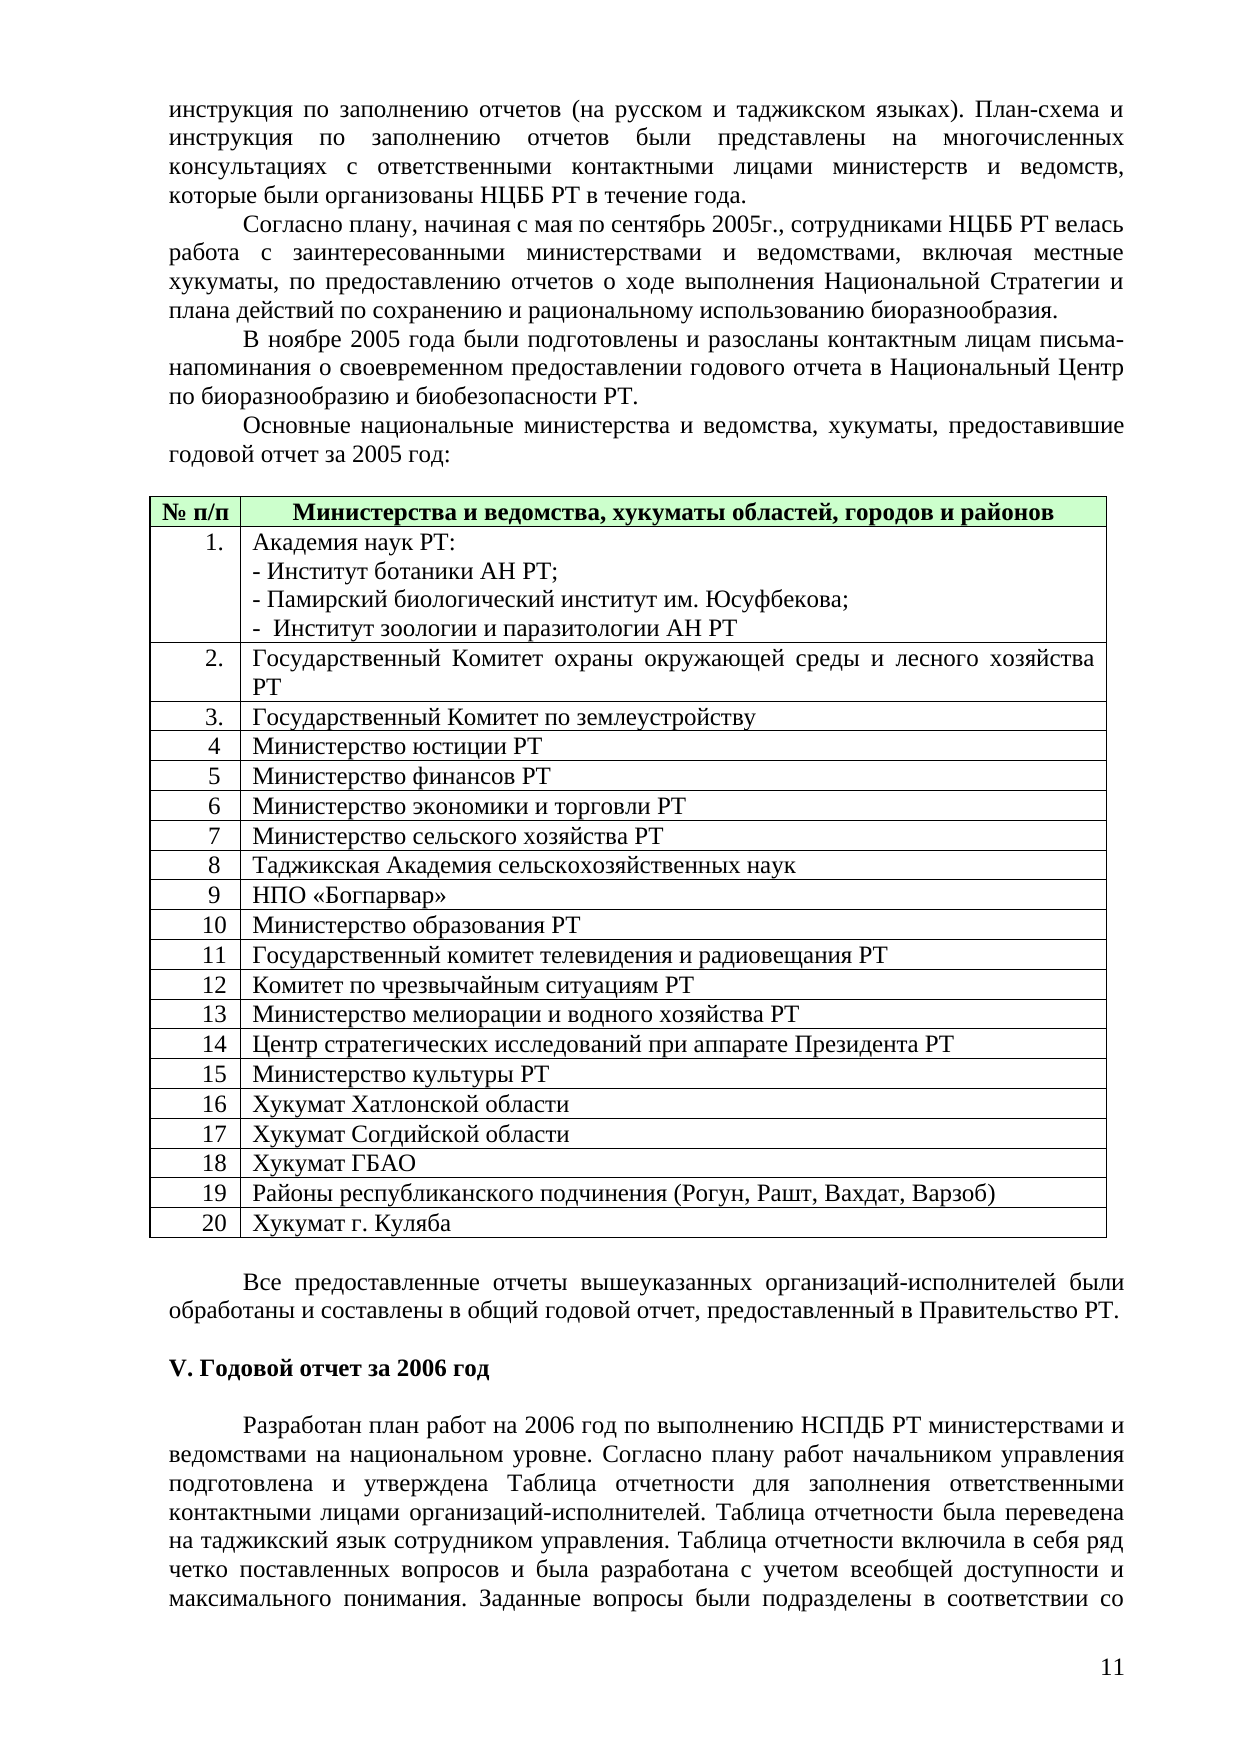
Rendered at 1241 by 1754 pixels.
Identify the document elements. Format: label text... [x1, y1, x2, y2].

text Согласно плану, начиная с мая по сентябрь 2005г., сотрудниками НЦББ РТ велась работа с заинтересованными министерствами и ведомствами, включая местные хукуматы, по предоставлению отчетов о ходе выполнения Национальной Стратегии и плана действий по сохранению и рациональному использованию биоразнообразия. [169, 209, 1125, 324]
table_cell 18 [151, 1149, 240, 1177]
table_header № п/п [151, 497, 240, 526]
table_cell 17 [151, 1119, 240, 1147]
table_cell Хукумат Согдийской области [241, 1119, 1106, 1147]
table_cell Хукумат ГБАО [241, 1149, 1106, 1177]
table_cell Министерство юстиции РТ [241, 731, 1106, 760]
table_cell Государственный комитет телевидения и радиовещания РТ [241, 940, 1106, 969]
table_cell Хукумат Хатлонской области [241, 1089, 1106, 1118]
table_cell Государственный Комитет охраны окружающей среды и лесного хозяйства РТ [241, 643, 1106, 701]
table_cell Районы республиканского подчинения (Рогун, Рашт, Вахдат, Варзоб) [241, 1178, 1106, 1207]
table_cell 1. [151, 527, 240, 642]
table_cell 12 [151, 970, 240, 998]
table_cell Центр стратегических исследований при аппарате Президента РТ [241, 1029, 1106, 1058]
table_cell 14 [151, 1029, 240, 1058]
table_cell 13 [151, 1000, 240, 1028]
table_cell 7 [151, 821, 240, 849]
text Основные национальные министерства и ведомства, хукуматы, предоставившие годовой отчет за 2005 год: [169, 410, 1125, 467]
text В ноябре 2005 года были подготовлены и разосланы контактным лицам письма-напоминания о своевременном предоставлении годового отчета в Национальный Центр по биоразнообразию и биобезопасности РТ. [169, 324, 1125, 410]
text Все предоставленные отчеты вышеуказанных организаций-исполнителей были обработаны и составлены в общий годовой отчет, предоставленный в Правительство РТ. [169, 1267, 1125, 1324]
table_cell Государственный Комитет по землеустройству [241, 702, 1106, 730]
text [169, 1410, 1125, 1612]
table_cell 3. [151, 702, 240, 730]
table_cell Министерство сельского хозяйства РТ [241, 821, 1106, 849]
table_cell Министерство мелиорации и водного хозяйства РТ [241, 1000, 1106, 1028]
table_cell Академия наук РТ: - Институт ботаники АН РТ; - Памирский биологический институт им. Юсуфбекова; - Институт зоологии и паразитологии АН РТ [241, 527, 1106, 642]
table_cell 20 [151, 1208, 240, 1237]
table_cell Комитет по чрезвычайным ситуациям РТ [241, 970, 1106, 998]
text V. Годовой отчет за 2006 год [169, 1353, 1125, 1382]
table_cell 11 [151, 940, 240, 969]
table_cell 15 [151, 1059, 240, 1088]
table_cell 19 [151, 1178, 240, 1207]
table_cell Хукумат г. Куляба [241, 1208, 1106, 1237]
table_cell Министерство культуры РТ [241, 1059, 1106, 1088]
table_cell 9 [151, 880, 240, 909]
table_header Министерства и ведомства, хукуматы областей, городов и районов [241, 497, 1106, 526]
table_cell Министерство образования РТ [241, 910, 1106, 939]
table_cell Таджикская Академия сельскохозяйственных наук [241, 851, 1106, 879]
table_cell 6 [151, 791, 240, 820]
table_cell Министерство финансов РТ [241, 761, 1106, 790]
table_cell 4 [151, 731, 240, 760]
table_cell 16 [151, 1089, 240, 1118]
table_cell НПО «Богпарвар» [241, 880, 1106, 909]
table_cell 8 [151, 851, 240, 879]
table_cell 5 [151, 761, 240, 790]
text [169, 94, 1125, 209]
table_cell 10 [151, 910, 240, 939]
table_cell Министерство экономики и торговли РТ [241, 791, 1106, 820]
table_cell 2. [151, 643, 240, 701]
